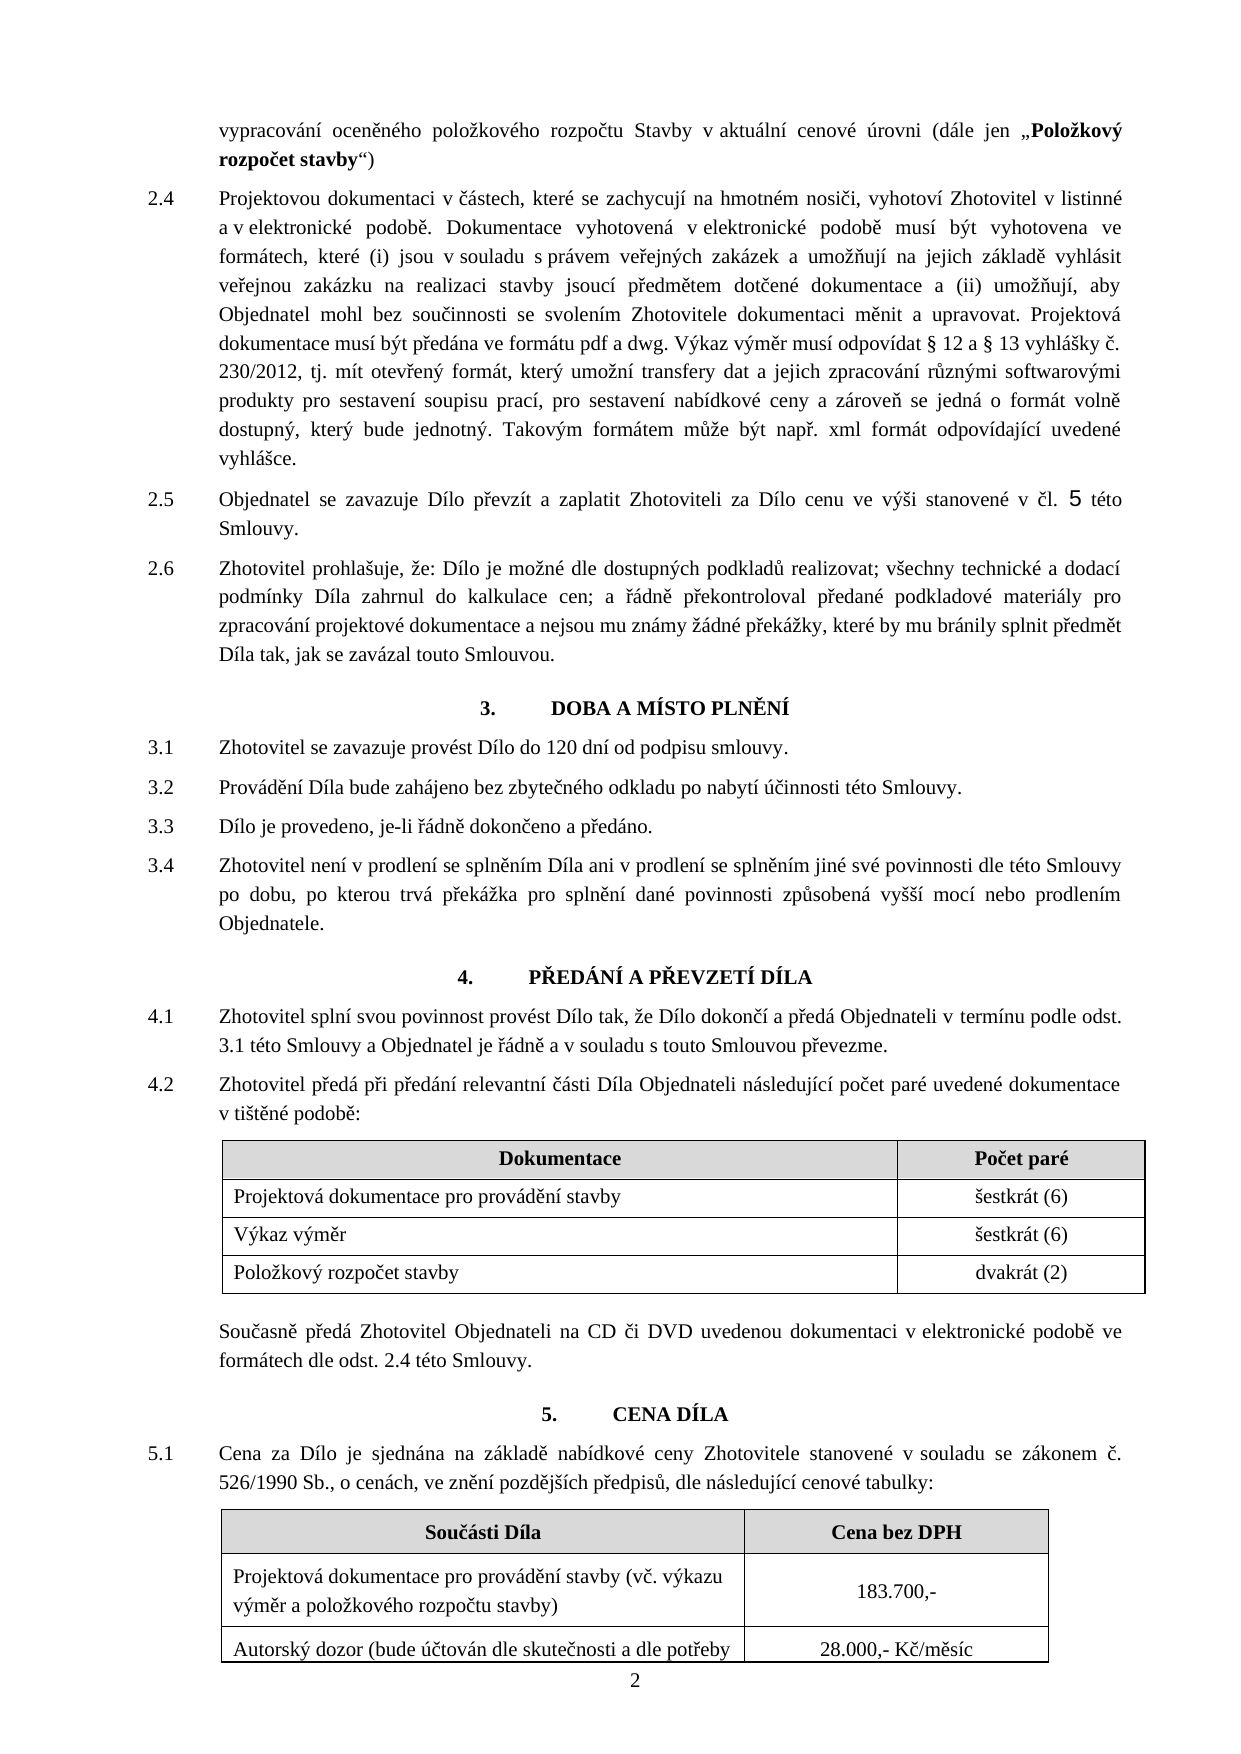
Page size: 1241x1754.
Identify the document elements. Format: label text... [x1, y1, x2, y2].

table_cell 28.000,- Kč/měsíc [745, 1627, 1048, 1661]
table_cell šestkrát (6) [898, 1180, 1144, 1217]
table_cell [222, 1627, 744, 1661]
text Zhotovitel splní svou povinnost provést Dílo tak, že Dílo dokončí a předá Objednateli v termínu podle odst. 3.1 této Smlouvy a Objednatel je řádně a v souladu s touto Smlouvou převezme. [148, 1004, 1122, 1057]
table_cell Projektová dokumentace pro provádění stavby (vč. výkazu výměr a položkového rozpočtu stavby) [222, 1554, 744, 1626]
text Projektovou dokumentaci v částech, které se zachycují na hmotném nosiči, vyhotoví Zhotovitel v listinné a v elektronické podobě. Dokumentace vyhotovená v elektronické podobě musí být vyhotovena ve formátech, které (i) jsou v souladu s právem veřejných zakázek a umožňují na jejich základě vyhlásit veřejnou zakázku na realizaci stavby jsoucí předmětem dotčené dokumentace a (ii) umožňují, aby Objednatel mohl bez součinnosti se svolením Zhotovitele dokumentaci měnit a upravovat. Projektová dokumentace musí být předána ve formátu pdf a dwg. Výkaz výměr musí odpovídat § 12 a § 13 vyhlášky č. 230/2012, tj. mít otevřený formát, který umožní transfery dat a jejich zpracování různými softwarovými produkty pro sestavení soupisu prací, pro sestavení nabídkové ceny a zároveň se jedná o formát volně dostupný, který bude jednotný. Takovým formátem může být např. xml formát odpovídající uvedené vyhlášce. [148, 186, 1122, 470]
table_cell Projektová dokumentace pro provádění stavby [223, 1180, 897, 1217]
text Zhotovitel se zavazuje provést Dílo do 120 dní od podpisu smlouvy. [148, 735, 1122, 759]
table_cell Výkaz výměr [223, 1218, 897, 1255]
table_cell Položkový rozpočet stavby [223, 1256, 897, 1293]
table_header Součásti Díla [222, 1510, 744, 1553]
table_header Počet paré [898, 1141, 1144, 1178]
table_cell dvakrát (2) [898, 1256, 1144, 1293]
table_cell šestkrát (6) [898, 1218, 1144, 1255]
text Dílo je provedeno, je-li řádně dokončeno a předáno. [148, 814, 1122, 838]
table_header Cena bez DPH [745, 1510, 1048, 1553]
text DOBA A MÍSTO PLNĚNÍ [148, 696, 1122, 720]
table_header Dokumentace [223, 1141, 897, 1178]
text Provádění Díla bude zahájeno bez zbytečného odkladu po nabytí účinnosti této Smlouvy. [148, 774, 1122, 799]
text Zhotovitel prohlašuje, že: Dílo je možné dle dostupných podkladů realizovat; všechny technické a dodací podmínky Díla zahrnul do kalkulace cen; a řádně překontroloval předané podkladové materiály pro zpracování projektové dokumentace a nejsou mu známy žádné překážky, které by mu bránily splnit předmět Díla tak, jak se zavázal touto Smlouvou. [148, 556, 1122, 666]
text Objednatel se zavazuje Dílo převzít a zaplatit Zhotoviteli za Dílo cenu ve výši stanovené v čl. 5 této Smlouvy. [148, 485, 1122, 540]
table_cell 183.700,- [745, 1554, 1048, 1626]
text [148, 118, 1122, 171]
text CENA DÍLA [148, 1402, 1122, 1426]
text PŘEDÁNÍ A PŘEVZETÍ DÍLA [148, 965, 1122, 989]
text Zhotovitel předá při předání relevantní části Díla Objednateli následující počet paré uvedené dokumentace v tištěné podobě: [148, 1072, 1122, 1125]
text Zhotovitel není v prodlení se splněním Díla ani v prodlení se splněním jiné své povinnosti dle této Smlouvy po dobu, po kterou trvá překážka pro splnění dané povinnosti způsobená vyšší mocí nebo prodlením Objednatele. [148, 853, 1122, 935]
text Cena za Dílo je sjednána na základě nabídkové ceny Zhotovitele stanovené v souladu se zákonem č. 526/1990 Sb., o cenách, ve znění pozdějších předpisů, dle následující cenové tabulky: [148, 1441, 1122, 1494]
list Současně předá Zhotovitel Objednateli na CD či DVD uvedenou dokumentaci v elektronické podobě ve formátech dle odst. 2.4 této Smlouvy. [218, 1319, 1122, 1372]
